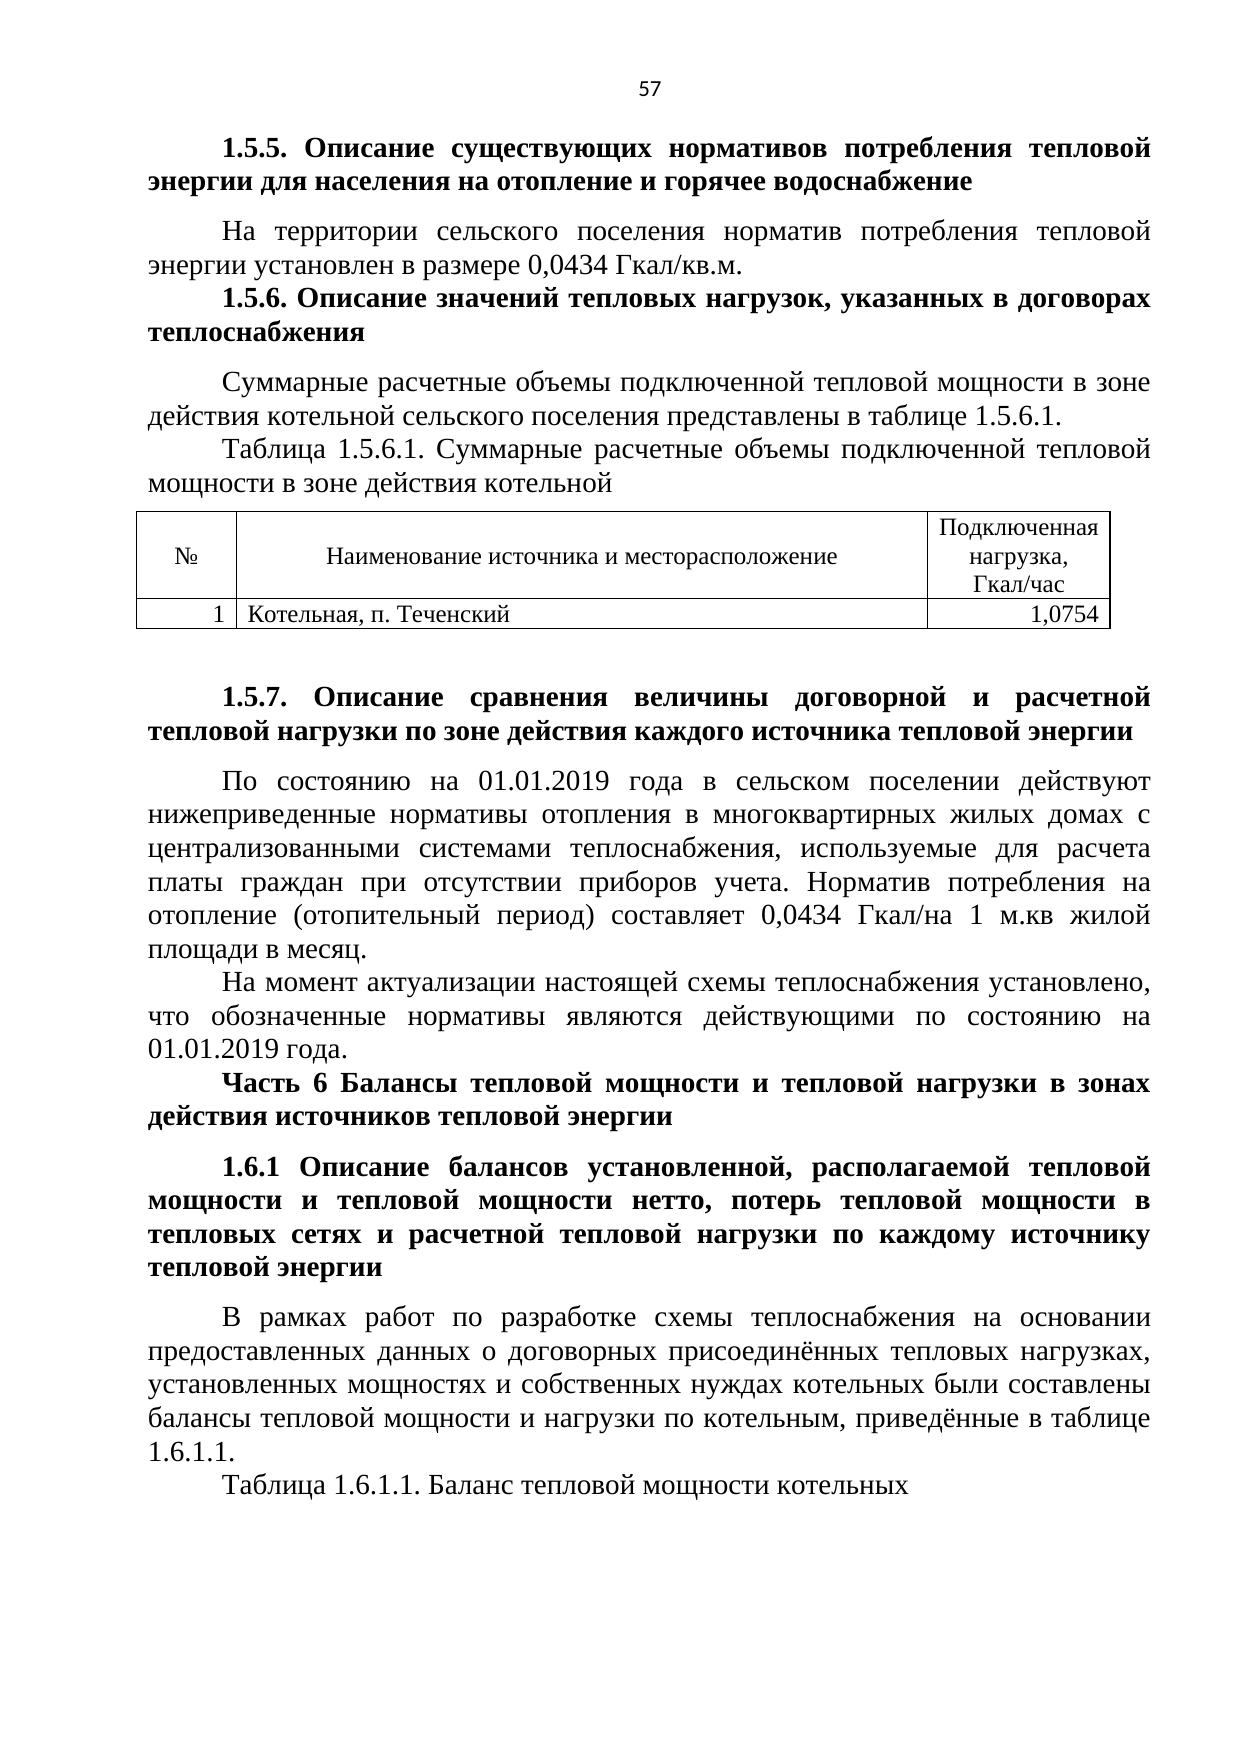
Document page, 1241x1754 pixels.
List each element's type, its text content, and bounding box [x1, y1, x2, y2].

text На момент актуализации настоящей схемы теплоснабжения установлено, что обозначенные нормативы являются действующими по состоянию на 01.01.2019 года. [148, 964, 1152, 1065]
table_header № [137, 512, 236, 598]
table_cell Котельная, п. Теченский [237, 599, 927, 628]
text На территории сельского поселения норматив потребления тепловой энергии установлен в размере 0,0434 Гкал/кв.м. [148, 213, 1152, 281]
text 1.5.7. Описание сравнения величины договорной и расчетной тепловой нагрузки по зоне действия каждого источника тепловой энергии [148, 679, 1152, 746]
table_cell 1 [137, 599, 236, 628]
text Таблица 1.5.6.1. Суммарные расчетные объемы подключенной тепловой мощности в зоне действия котельной [148, 431, 1152, 498]
table_header Подключенная нагрузка, Гкал/час [928, 512, 1109, 598]
table_cell 1,0754 [928, 599, 1109, 628]
text Таблица 1.6.1.1. Баланс тепловой мощности котельных [148, 1467, 1152, 1501]
text Суммарные расчетные объемы подключенной тепловой мощности в зоне действия котельной сельского поселения представлены в таблице 1.5.6.1. [148, 364, 1152, 431]
text 1.5.6. Описание значений тепловых нагрузок, указанных в договорах теплоснабжения [148, 281, 1152, 348]
table_header Наименование источника и месторасположение [237, 512, 927, 598]
text По состоянию на 01.01.2019 года в сельском поселении действуют нижеприведенные нормативы отопления в многоквартирных жилых домах с централизованными системами теплоснабжения, используемые для расчета платы граждан при отсутствии приборов учета. Норматив потребления на отопление (отопительный период) составляет 0,0434 Гкал/на 1 м.кв жилой площади в месяц. [148, 763, 1152, 964]
text Часть 6 Балансы тепловой мощности и тепловой нагрузки в зонах действия источников тепловой энергии [148, 1065, 1152, 1132]
text 1.5.5. Описание существующих нормативов потребления тепловой энергии для населения на отопление и горячее водоснабжение [148, 130, 1152, 197]
text В рамках работ по разработке схемы теплоснабжения на основании предоставленных данных о договорных присоединённых тепловых нагрузках, установленных мощностях и собственных нуждах котельных были составлены балансы тепловой мощности и нагрузки по котельным, приведённые в таблице 1.6.1.1. [148, 1299, 1152, 1467]
text 1.6.1 Описание балансов установленной, располагаемой тепловой мощности и тепловой мощности нетто, потерь тепловой мощности в тепловых сетях и расчетной тепловой нагрузки по каждому источнику тепловой энергии [148, 1149, 1152, 1283]
